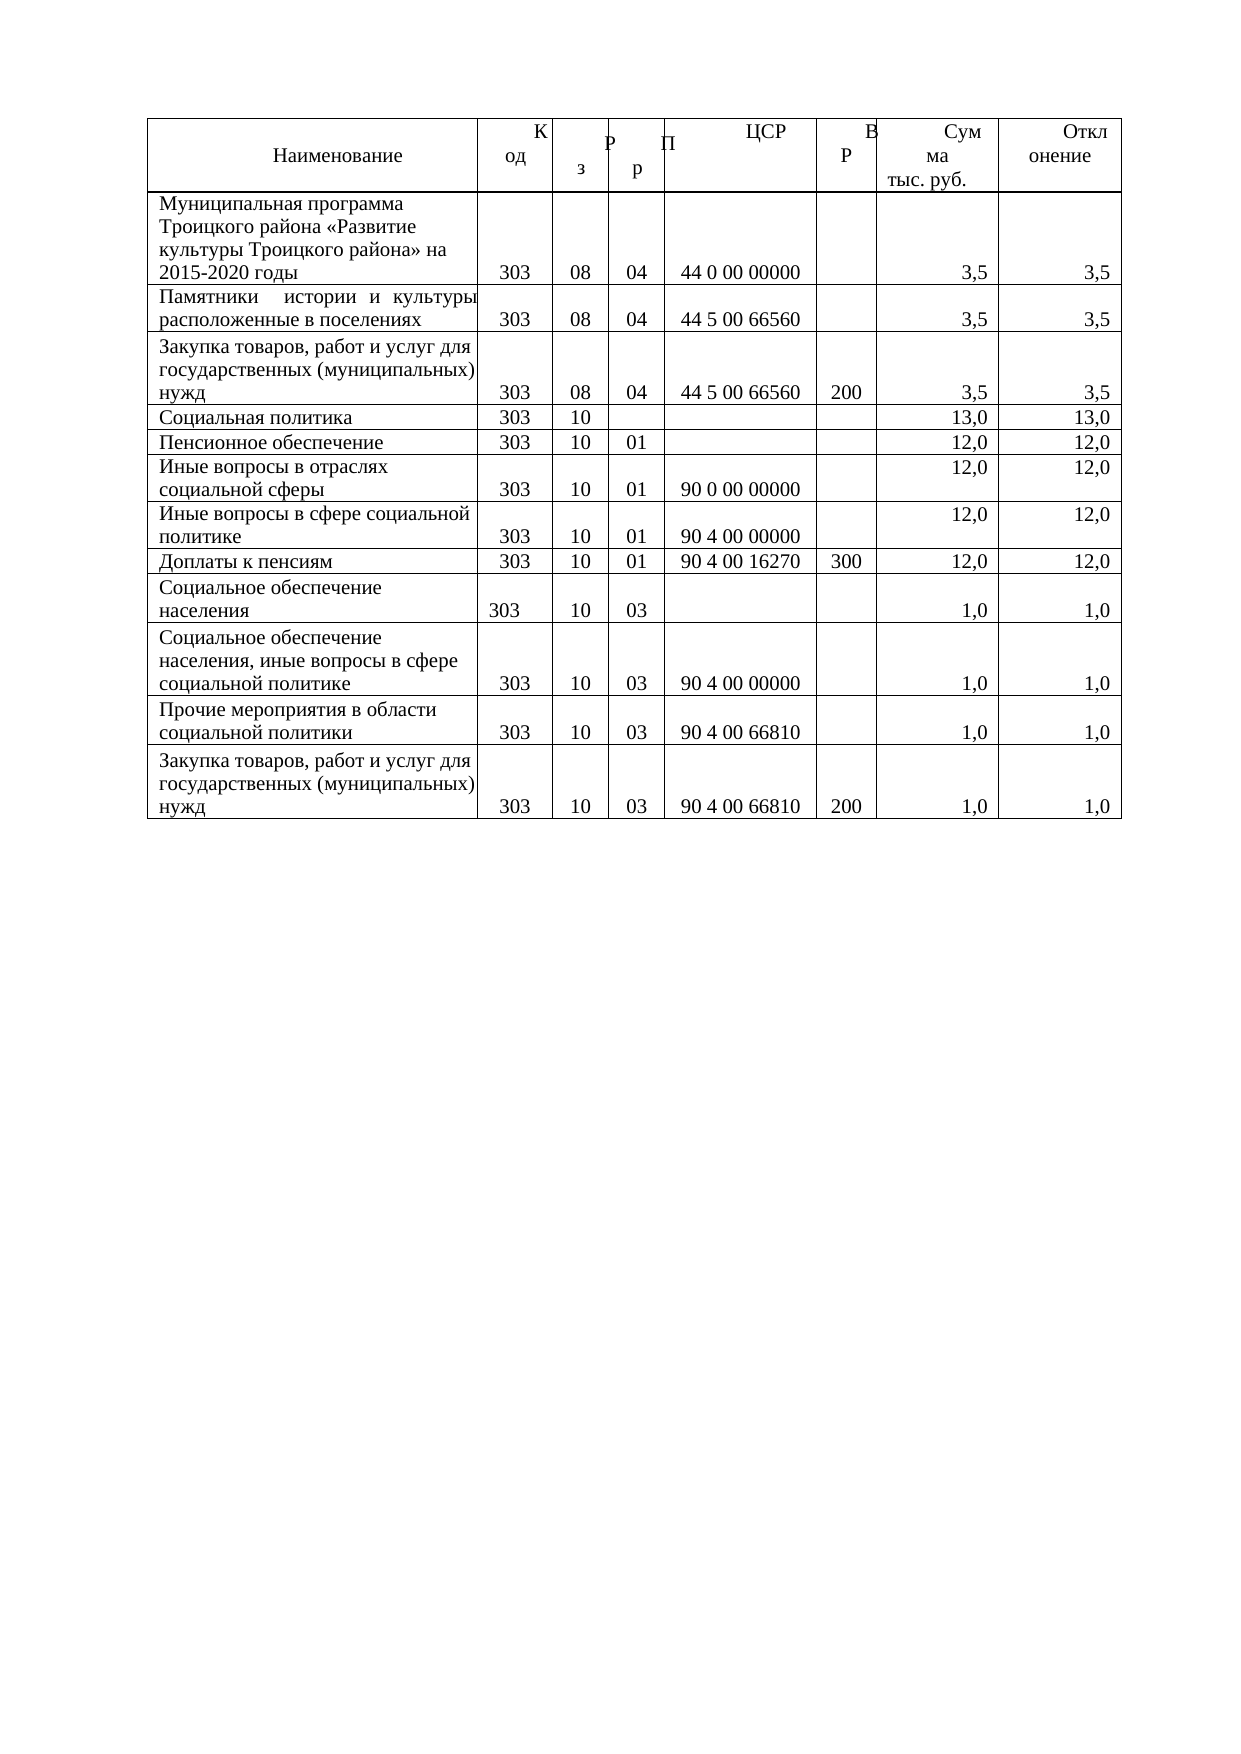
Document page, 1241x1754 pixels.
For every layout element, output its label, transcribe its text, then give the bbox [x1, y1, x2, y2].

table_cell 303 [478, 623, 552, 695]
table_cell 44 0 00 00000 [665, 193, 816, 284]
table_header Сумма тыс. руб. [877, 119, 998, 191]
table_cell 12,0 [877, 430, 998, 454]
table_cell Прочие мероприятия в области социальной политики [148, 696, 477, 744]
table_header Отклонение [999, 119, 1121, 191]
table_cell Иные вопросы в сфере социальной политике [148, 502, 477, 548]
table_cell 44 5 00 66560 [665, 332, 816, 404]
table_cell 200 [817, 332, 876, 404]
table_header ВР [817, 119, 876, 191]
table_cell Пенсионное обеспечение [148, 430, 477, 454]
table_cell 90 4 00 66810 [665, 745, 816, 818]
table_cell 03 [609, 696, 664, 744]
table_cell 1,0 [999, 574, 1121, 622]
table_cell 1,0 [999, 696, 1121, 744]
table_cell 12,0 [877, 455, 998, 501]
table_header Код [478, 119, 552, 191]
table_cell 12,0 [999, 430, 1121, 454]
table_cell [817, 623, 876, 695]
table_cell [817, 430, 876, 454]
table_cell 300 [817, 549, 876, 573]
table_cell 12,0 [999, 502, 1121, 548]
table_cell 303 [478, 745, 552, 818]
table_header Рз [553, 119, 608, 191]
table_cell 10 [553, 502, 608, 548]
table_cell 12,0 [877, 502, 998, 548]
table_cell 10 [553, 696, 608, 744]
table_cell 1,0 [999, 745, 1121, 818]
table_cell 03 [609, 623, 664, 695]
table_cell [817, 285, 876, 331]
table_cell [609, 405, 664, 429]
table_cell 90 4 00 16270 [665, 549, 816, 573]
table_cell Доплаты к пенсиям [148, 549, 477, 573]
table_cell 3,5 [877, 332, 998, 404]
table_cell [665, 430, 816, 454]
table_cell 3,5 [999, 285, 1121, 331]
table_cell 04 [609, 193, 664, 284]
table_cell 10 [553, 549, 608, 573]
table_cell 10 [553, 745, 608, 818]
table_cell [817, 193, 876, 284]
table_cell [817, 405, 876, 429]
table_cell [665, 405, 816, 429]
table_cell 303 [478, 193, 552, 284]
table_cell 3,5 [999, 193, 1121, 284]
table_cell Закупка товаров, работ и услуг для государственных (муниципальных) нужд [148, 745, 477, 818]
table_cell 13,0 [999, 405, 1121, 429]
table_cell 1,0 [877, 696, 998, 744]
table_cell 90 0 00 00000 [665, 455, 816, 501]
table_cell 08 [553, 193, 608, 284]
table_cell 08 [553, 285, 608, 331]
table_cell 1,0 [877, 574, 998, 622]
table_cell 08 [553, 332, 608, 404]
table_cell [817, 574, 876, 622]
table_cell 1,0 [999, 623, 1121, 695]
table_cell 90 4 00 00000 [665, 502, 816, 548]
table_cell 10 [553, 405, 608, 429]
table_cell 303 [478, 405, 552, 429]
table_cell 01 [609, 549, 664, 573]
table_cell Закупка товаров, работ и услуг для государственных (муниципальных) нужд [148, 332, 477, 404]
table_cell 10 [553, 455, 608, 501]
table_cell Муниципальная программа Троицкого района «Развитие культуры Троицкого района» на 2015-2020 годы [148, 193, 477, 284]
table_cell 303 [478, 574, 552, 622]
table_header Наименование [148, 119, 477, 191]
table_cell 3,5 [877, 285, 998, 331]
table_cell [817, 502, 876, 548]
table_cell 303 [478, 696, 552, 744]
table_cell Социальная политика [148, 405, 477, 429]
table_cell [817, 455, 876, 501]
table_cell 3,5 [877, 193, 998, 284]
table_cell 04 [609, 332, 664, 404]
table_cell 10 [553, 430, 608, 454]
table_cell 04 [609, 285, 664, 331]
table_cell 10 [553, 574, 608, 622]
table_cell 12,0 [877, 549, 998, 573]
table_cell 90 4 00 66810 [665, 696, 816, 744]
table_cell 12,0 [999, 455, 1121, 501]
table_cell 303 [478, 549, 552, 573]
table_cell Памятники истории и культуры расположенные в поселениях [148, 285, 477, 331]
table_cell Социальное обеспечение населения, иные вопросы в сфере социальной политике [148, 623, 477, 695]
table_header Пр [609, 119, 664, 191]
table_cell 13,0 [877, 405, 998, 429]
table_cell [817, 696, 876, 744]
table_cell 303 [478, 502, 552, 548]
table_cell 303 [478, 332, 552, 404]
table_cell 3,5 [999, 332, 1121, 404]
table_cell 200 [817, 745, 876, 818]
table_cell 44 5 00 66560 [665, 285, 816, 331]
table_cell 12,0 [999, 549, 1121, 573]
table_cell 303 [478, 455, 552, 501]
table_cell 10 [553, 623, 608, 695]
table_cell 1,0 [877, 745, 998, 818]
table_cell [665, 574, 816, 622]
table_cell Социальное обеспечение населения [148, 574, 477, 622]
table_cell 90 4 00 00000 [665, 623, 816, 695]
table_cell Иные вопросы в отраслях социальной сферы [148, 455, 477, 501]
table_header ЦСР [665, 119, 816, 191]
table_cell 03 [609, 574, 664, 622]
table_cell 303 [478, 285, 552, 331]
table_cell 01 [609, 455, 664, 501]
table_cell 03 [609, 745, 664, 818]
table_cell 1,0 [877, 623, 998, 695]
table_cell 303 [478, 430, 552, 454]
table_cell 01 [609, 502, 664, 548]
table_cell 01 [609, 430, 664, 454]
